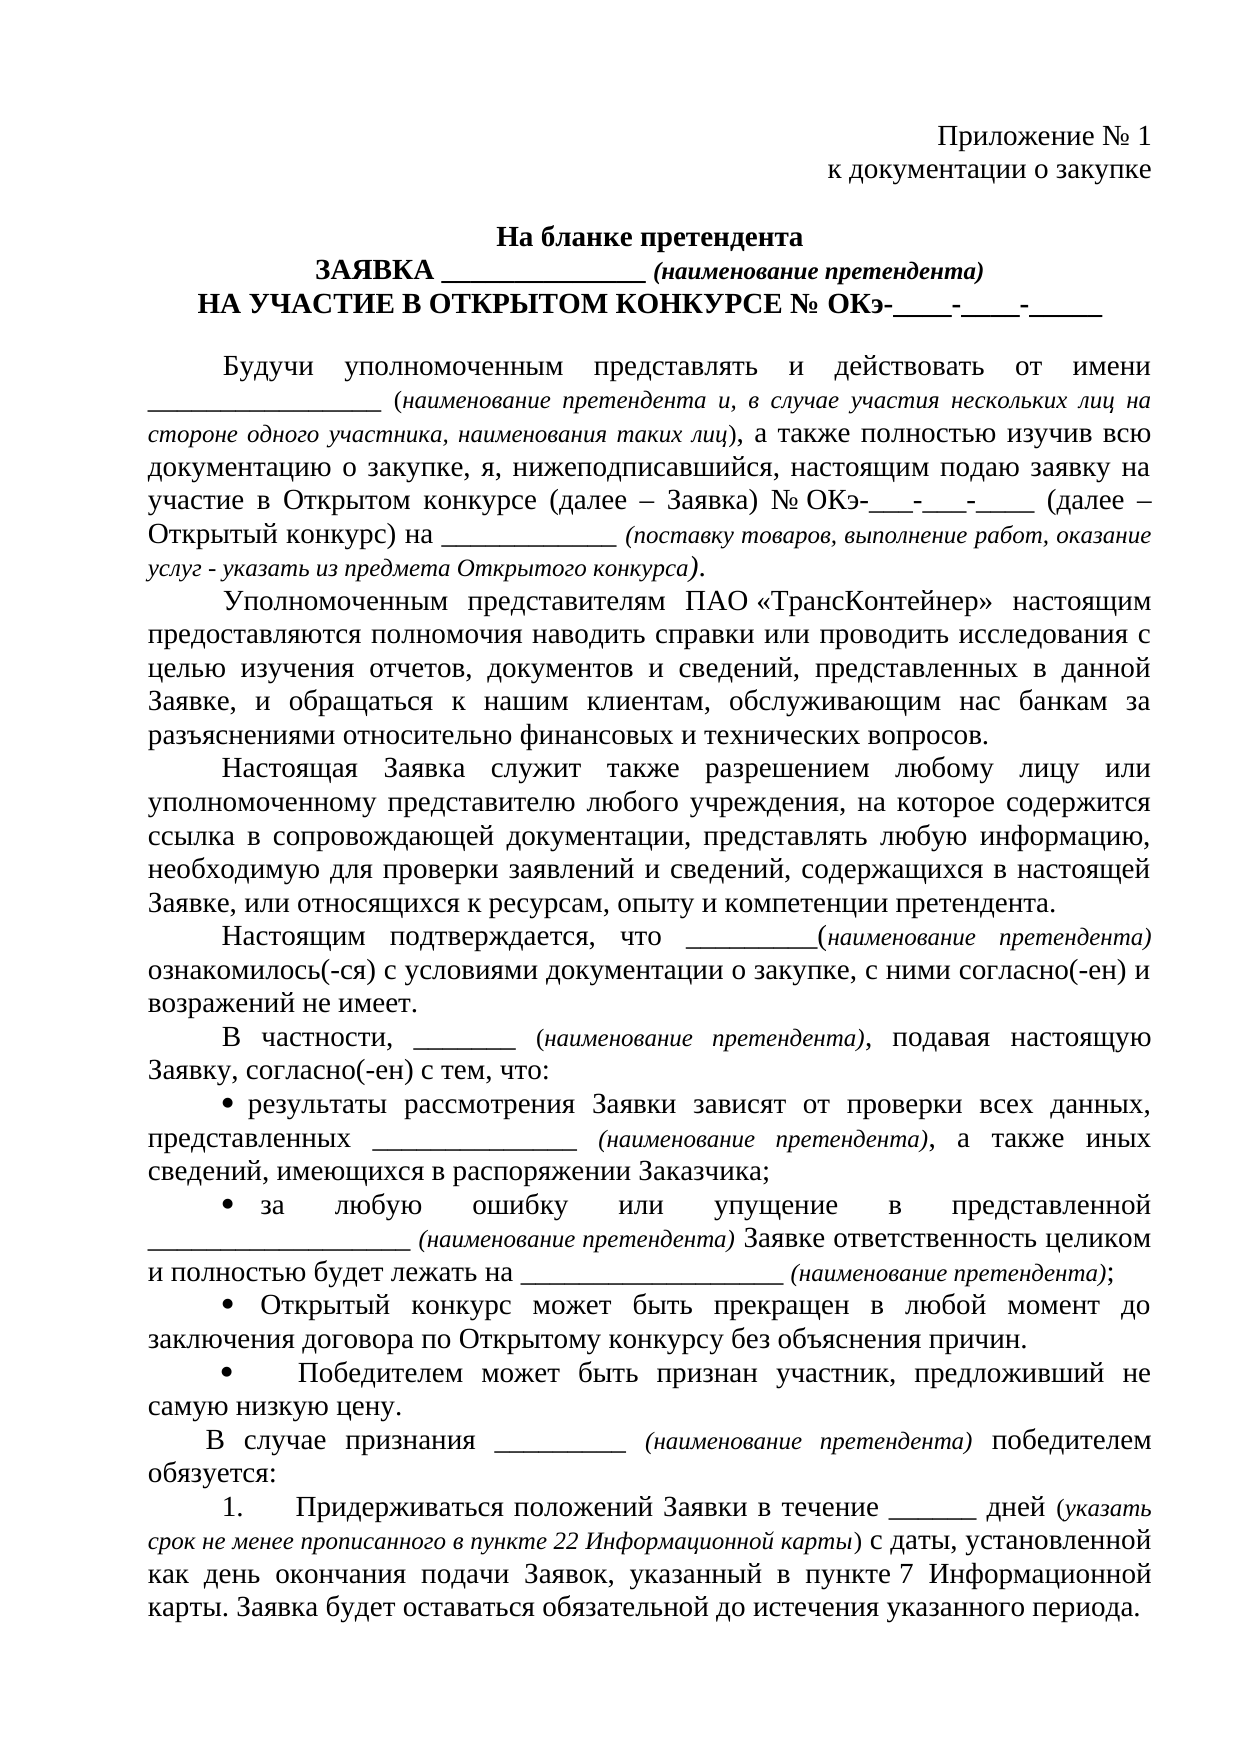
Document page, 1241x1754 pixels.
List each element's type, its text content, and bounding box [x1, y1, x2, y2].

text Уполномоченным представителям ПАО «ТрансКонтейнер» настоящим предоставляются полномочия наводить справки или проводить исследования с целью изучения отчетов, документов и сведений, представленных в данной Заявке, и обращаться к нашим клиентам, обслуживающим нас банкам за разъяснениями относительно финансовых и технических вопросов. [148, 583, 1152, 751]
text НА УЧАСТИЕ В ОТКРЫТОМ КОНКУРСЕ № ОКэ-____-____-_____ [148, 286, 1152, 319]
text Настоящая Заявка служит также разрешением любому лицу или уполномоченному представителю любого учреждения, на которое содержится ссылка в сопровождающей документации, представлять любую информацию, необходимую для проверки заявлений и сведений, содержащихся в настоящей Заявке, или относящихся к ресурсам, опыту и компетенции претендента. [148, 751, 1152, 918]
text к документации о закупке [148, 152, 1152, 185]
list Открытый конкурс может быть прекращен в любой момент до заключения договора по Открытому конкурсу без объяснения причин. [148, 1287, 1152, 1355]
list результаты рассмотрения Заявки зависят от проверки всех данных, представленных ______________ (наименование претендента), а также иных сведений, имеющихся в распоряжении Заказчика; [148, 1086, 1152, 1187]
list Придерживаться положений Заявки в течение ______ дней (указать срок не менее прописанного в пункте 22 Информационной карты) с даты, установленной как день окончания подачи Заявок, указанный в пункте 7 Информационной карты. Заявка будет оставаться обязательной до истечения указанного периода. [148, 1489, 1152, 1623]
text На бланке претендента [148, 219, 1152, 252]
text В частности, _______ (наименование претендента), подавая настоящую Заявку, согласно(-ен) с тем, что: [148, 1019, 1152, 1086]
text В случае признания _________ (наименование претендента) победителем обязуется: [148, 1422, 1152, 1489]
list за любую ошибку или упущение в представленной __________________ (наименование претендента) Заявке ответственность целиком и полностью будет лежать на __________________ (наименование претендента); [148, 1187, 1152, 1287]
text Настоящим подтверждается, что _________(наименование претендента) ознакомилось(-ся) с условиями документации о закупке, с ними согласно(-ен) и возражений не имеет. [148, 918, 1152, 1019]
text ЗАЯВКА ______________ (наименование претендента) [148, 252, 1152, 286]
text Будучи уполномоченным представлять и действовать от имени ________________ (наименование претендента и, в случае участия нескольких лиц на стороне одного участника, наименования таких лиц), а также полностью изучив всю документацию о закупке, я, нижеподписавшийся, настоящим подаю заявку на участие в Открытом конкурсе (далее – Заявка) № ОКэ-___-___-____ (далее – Открытый конкурс) на ____________ (поставку товаров, выполнение работ, оказание услуг - указать из предмета Открытого конкурса). [148, 348, 1152, 583]
list Победителем может быть признан участник, предложивший не самую низкую цену. [148, 1355, 1152, 1422]
text Приложение № 1 [148, 118, 1152, 152]
